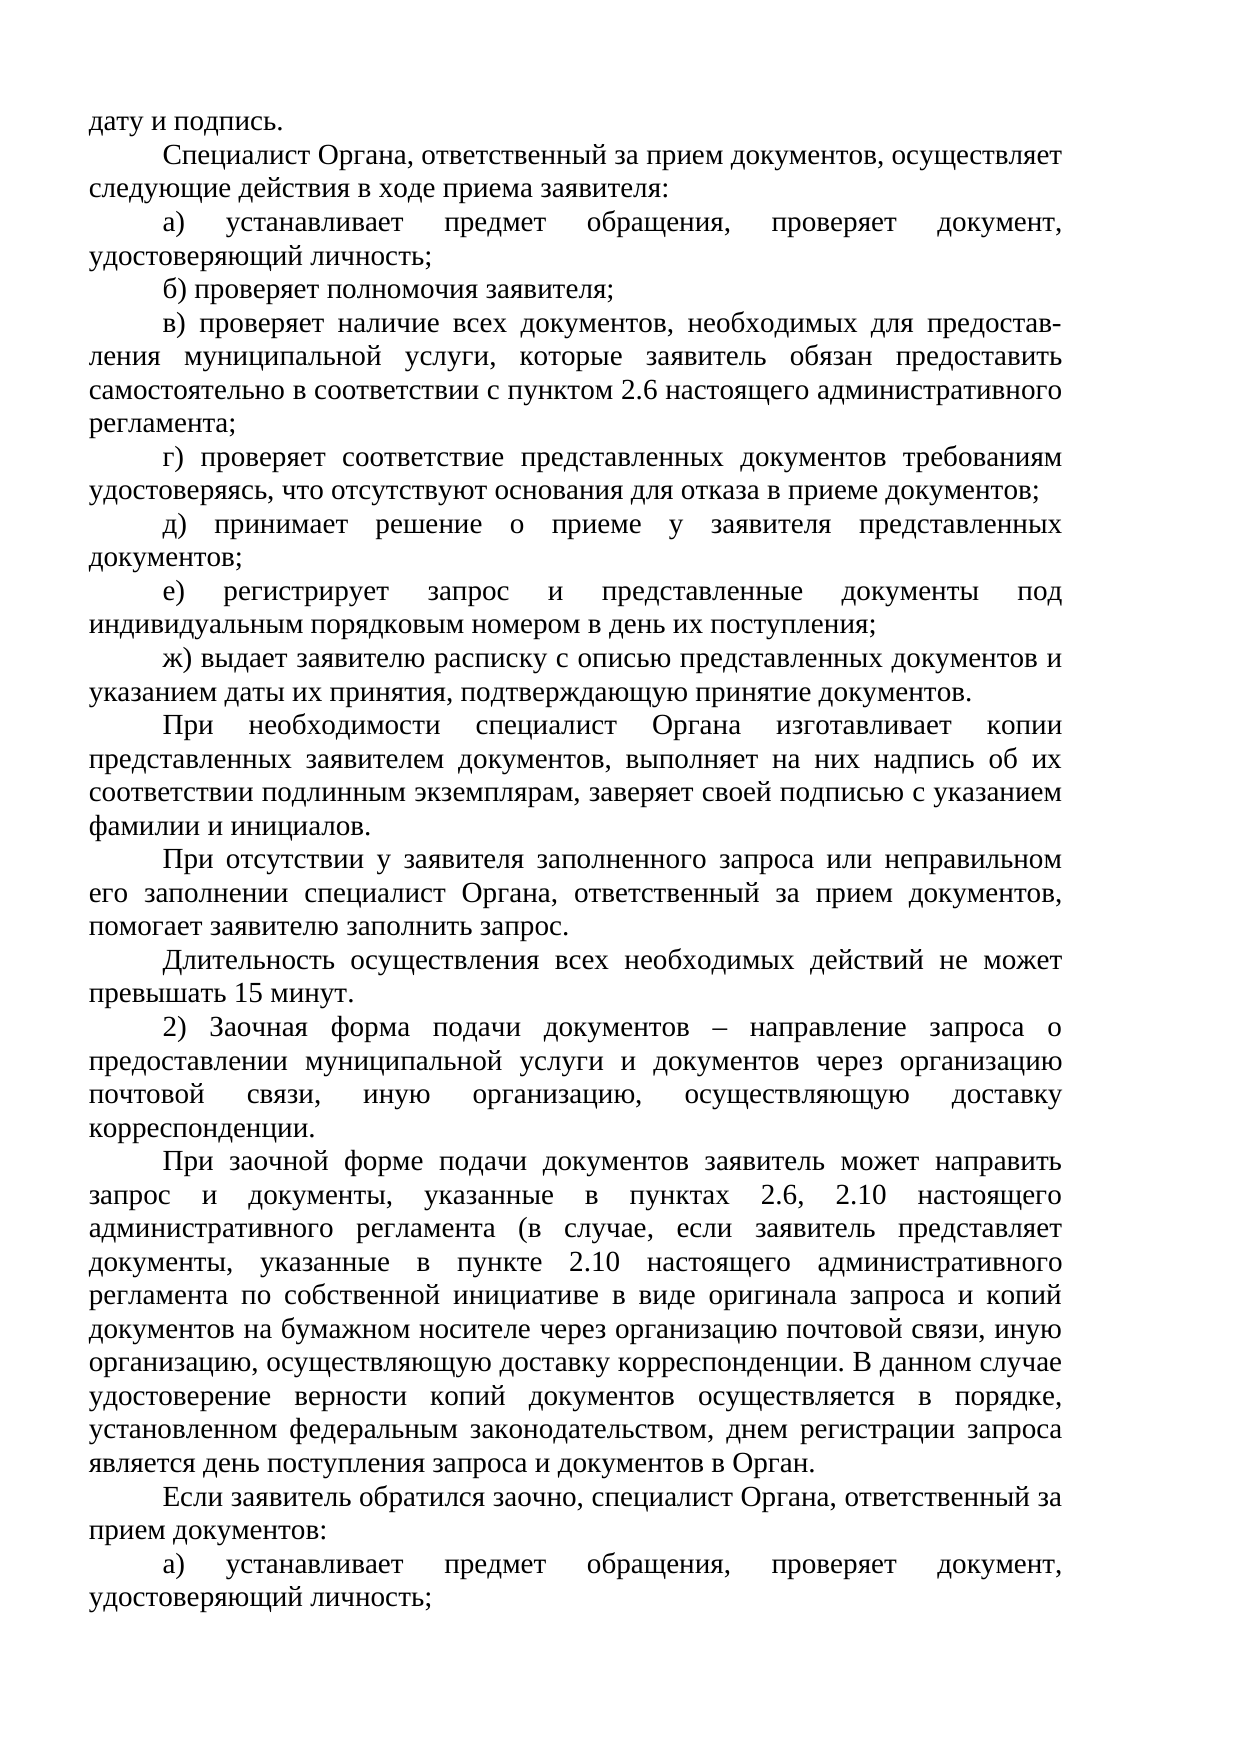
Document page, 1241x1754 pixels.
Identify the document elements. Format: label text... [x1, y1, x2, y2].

text а) устанавливает предмет обращения, проверяет документ, удостоверяющий личность; [88, 204, 1063, 271]
text в) проверяет наличие всех документов, необходимых для предостав-ления муниципальной услуги, которые заявитель обязан предоставить самостоятельно в соответствии с пунктом 2.6 настоящего административного регламента; [88, 305, 1063, 439]
text При заочной форме подачи документов заявитель может направить запрос и документы, указанные в пунктах 2.6, 2.10 настоящего административного регламента (в случае, если заявитель представляет документы, указанные в пункте 2.10 настоящего административного регламента по собственной инициативе в виде оригинала запроса и копий документов на бумажном носителе через организацию почтовой связи, иную организацию, осуществляющую доставку корреспонденции. В данном случае удостоверение верности копий документов осуществляется в порядке, установленном федеральным законодательством, днем регистрации запроса является день поступления запроса и документов в Орган. [88, 1143, 1063, 1479]
text Длительность осуществления всех необходимых действий не может превышать 15 минут. [88, 942, 1063, 1009]
text Если заявитель обратился заочно, специалист Органа, ответственный за прием документов: [88, 1479, 1063, 1546]
text 2) Заочная форма подачи документов – направление запроса о предоставлении муниципальной услуги и документов через организацию почтовой связи, иную организацию, осуществляющую доставку корреспонденции. [88, 1009, 1063, 1143]
text При необходимости специалист Органа изготавливает копии представленных заявителем документов, выполняет на них надпись об их соответствии подлинным экземплярам, заверяет своей подписью с указанием фамилии и инициалов. [88, 707, 1063, 841]
text ж) выдает заявителю расписку с описью представленных документов и указанием даты их принятия, подтверждающую принятие документов. [88, 640, 1063, 707]
text Специалист Органа, ответственный за прием документов, осуществляет следующие действия в ходе приема заявителя: [88, 137, 1063, 204]
text д) принимает решение о приеме у заявителя представленных документов; [88, 506, 1063, 573]
text е) регистрирует запрос и представленные документы под индивидуальным порядковым номером в день их поступления; [88, 573, 1063, 640]
text а) устанавливает предмет обращения, проверяет документ, удостоверяющий личность; [88, 1546, 1063, 1613]
text При отсутствии у заявителя заполненного запроса или неправильном его заполнении специалист Органа, ответственный за прием документов, помогает заявителю заполнить запрос. [88, 841, 1063, 942]
text г) проверяет соответствие представленных документов требованиям удостоверяясь, что отсутствуют основания для отказа в приеме документов; [88, 439, 1063, 506]
text б) проверяет полномочия заявителя; [88, 271, 1063, 305]
